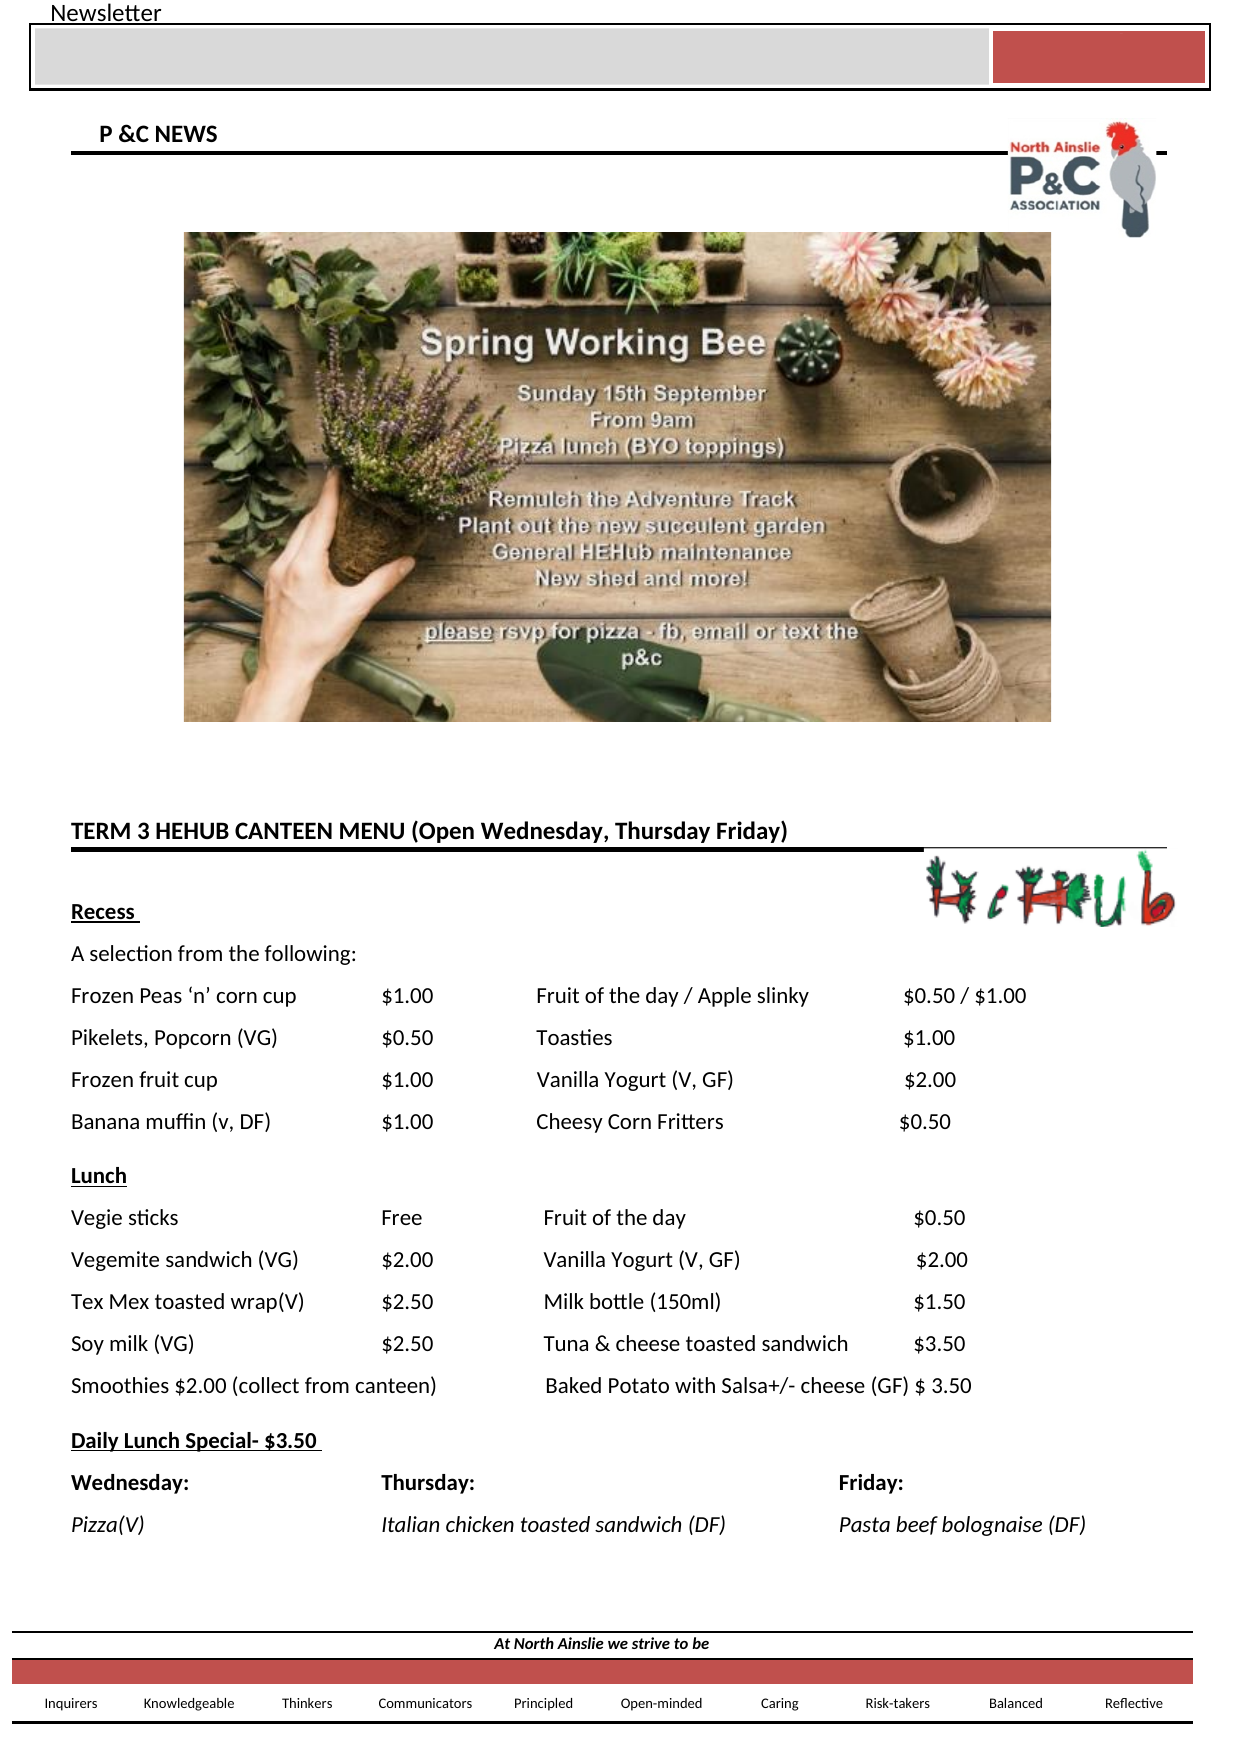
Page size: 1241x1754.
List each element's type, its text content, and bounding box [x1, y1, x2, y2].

text Lunch [71, 1161, 1167, 1189]
text Smoothies $2.00 (collect from canteen) Baked Potato with Salsa+/- cheese (GF) $ 3.50 [71, 1371, 1167, 1399]
text A selection from the following: [71, 939, 1167, 967]
subtitle TERM 3 HEHUB CANTEEN MENU (Open Wednesday, Thursday Friday) [71, 815, 1167, 847]
picture [922, 847, 1178, 926]
text Daily Lunch Special- $3.50 [71, 1426, 1167, 1454]
text Vegie sticks Free Fruit of the day $0.50 [71, 1203, 1167, 1231]
text Banana muffin (v, DF) $1.00 Cheesy Corn Fritters $0.50 [71, 1107, 1167, 1135]
text Tex Mex toasted wrap(V) $2.50 Milk bottle (150ml) $1.50 [71, 1287, 1167, 1315]
text P &C NEWS [71, 118, 1007, 151]
text Recess [71, 897, 922, 925]
text Wednesday: Thursday: Friday: [71, 1468, 1167, 1496]
text Vegemite sandwich (VG) $2.00 Vanilla Yogurt (V, GF) $2.00 [71, 1245, 1167, 1273]
picture [182, 118, 1157, 720]
text Pizza(V) Italian chicken toasted sandwich (DF) Pasta beef bolognaise (DF) [71, 1510, 1167, 1538]
text Frozen Peas ‘n’ corn cup $1.00 Fruit of the day / Apple slinky $0.50 / $1.00 [71, 981, 1167, 1009]
text Pikelets, Popcorn (VG) $0.50 Toasties $1.00 Frozen fruit cup $1.00 Vanilla Yogurt (V, GF) $2.00 [71, 1023, 1167, 1093]
text Soy milk (VG) $2.50 Tuna & cheese toasted sandwich $3.50 [71, 1329, 1167, 1357]
